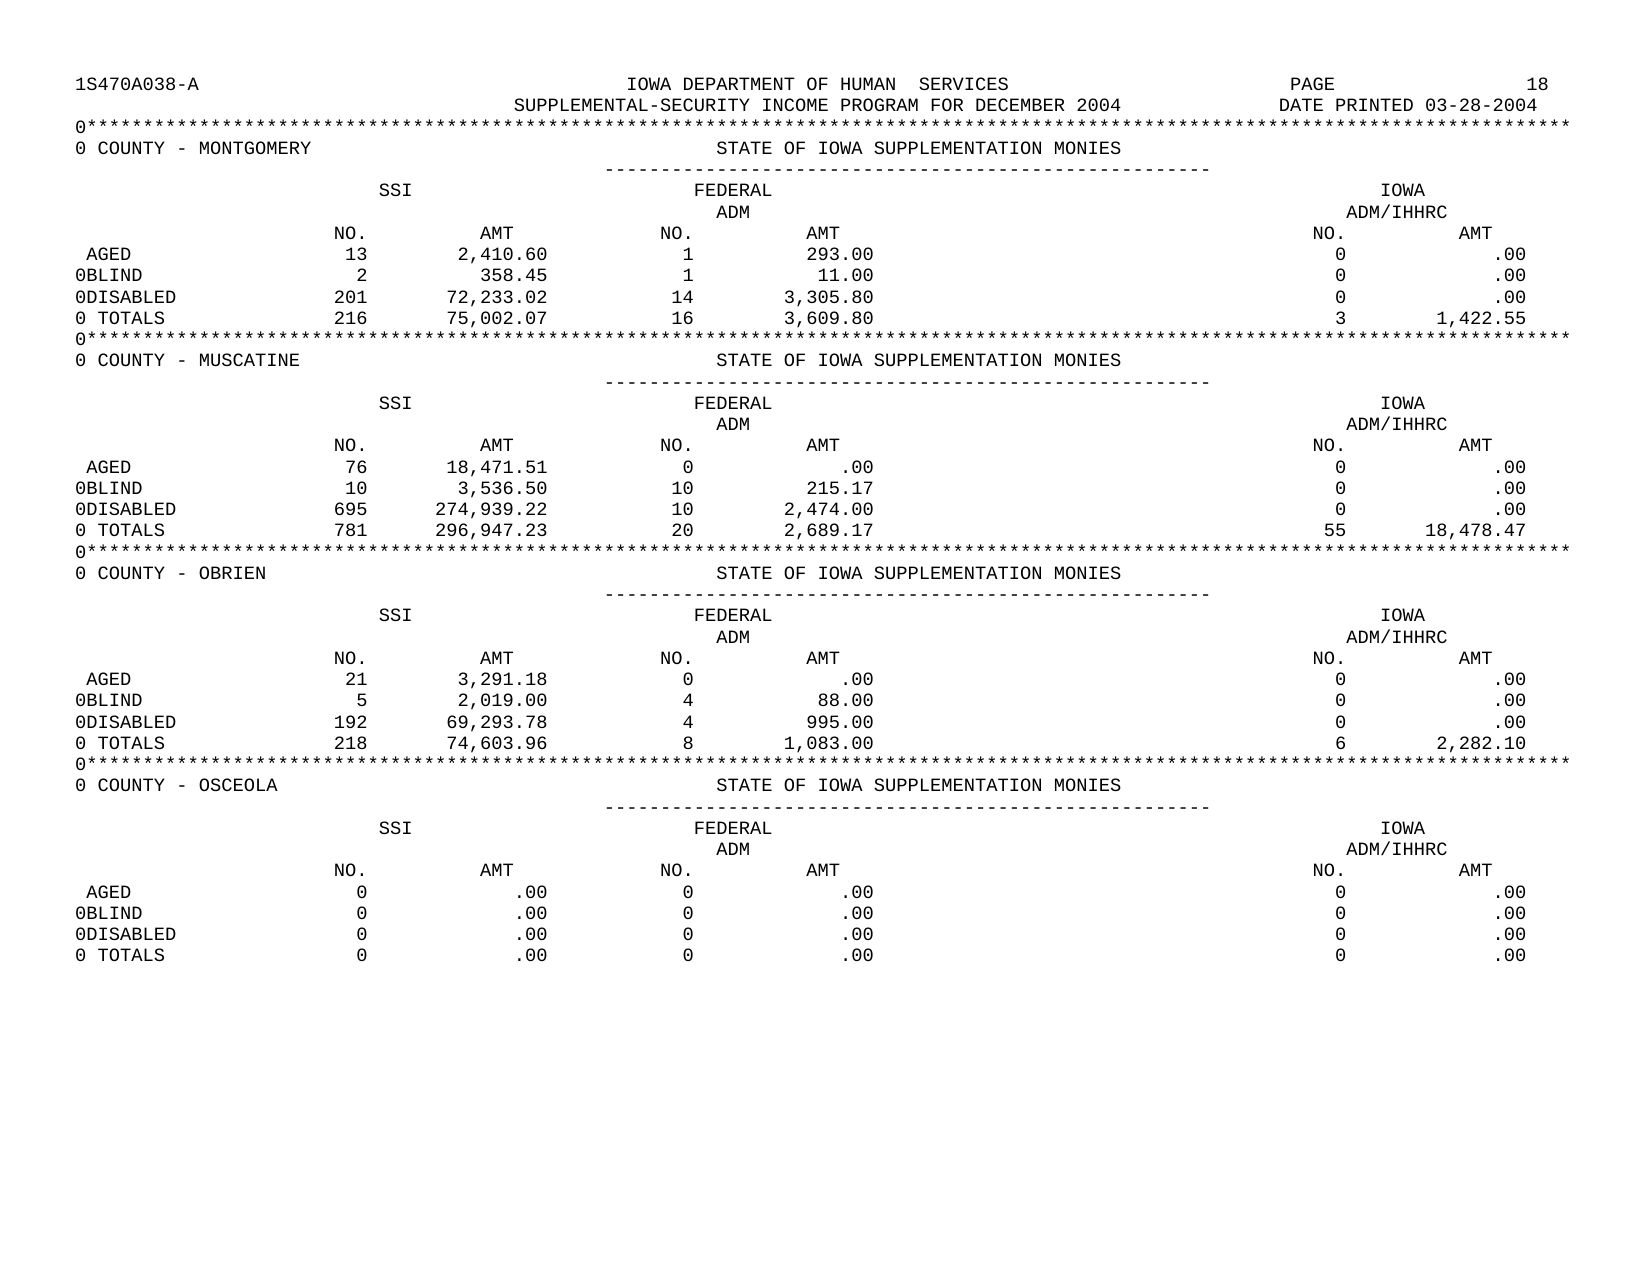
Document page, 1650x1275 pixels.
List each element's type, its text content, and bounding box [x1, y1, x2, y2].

text ------------------------------------------------------ [75, 585, 1575, 606]
text SSI FEDERAL IOWA [75, 394, 1575, 415]
text SUPPLEMENTAL-SECURITY INCOME PROGRAM FOR DECEMBER 2004 DATE PRINTED 03-28-2004 [75, 96, 1575, 117]
text 0 TOTALS 0 .00 0 .00 0 .00 [75, 946, 1575, 967]
text 0BLIND 10 3,536.50 10 215.17 0 .00 [75, 479, 1575, 500]
text ------------------------------------------------------ [75, 797, 1575, 819]
text NO. AMT NO. AMT NO. AMT [75, 436, 1575, 457]
text NO. AMT NO. AMT NO. AMT [75, 224, 1575, 245]
text AGED 0 .00 0 .00 0 .00 [75, 882, 1575, 904]
text 0DISABLED 0 .00 0 .00 0 .00 [75, 925, 1575, 946]
text SSI FEDERAL IOWA [75, 819, 1575, 840]
text AGED 21 3,291.18 0 .00 0 .00 [75, 670, 1575, 691]
text 0 COUNTY - OBRIEN STATE OF IOWA SUPPLEMENTATION MONIES [75, 564, 1575, 585]
text ------------------------------------------------------ [75, 372, 1575, 394]
text 0BLIND 5 2,019.00 4 88.00 0 .00 [75, 691, 1575, 712]
text SSI FEDERAL IOWA [75, 181, 1575, 202]
text AGED 76 18,471.51 0 .00 0 .00 [75, 457, 1575, 479]
text ------------------------------------------------------ [75, 160, 1575, 181]
text 0************************************************************************************************************************************ [75, 755, 1575, 776]
text AGED 13 2,410.60 1 293.00 0 .00 [75, 245, 1575, 266]
text 1S470A038-A IOWA DEPARTMENT OF HUMAN SERVICES PAGE 18 [75, 75, 1575, 96]
text 0 TOTALS 218 74,603.96 8 1,083.00 6 2,282.10 [75, 734, 1575, 755]
text 0 COUNTY - MONTGOMERY STATE OF IOWA SUPPLEMENTATION MONIES [75, 139, 1575, 160]
text SSI FEDERAL IOWA [75, 606, 1575, 627]
text 0 TOTALS 781 296,947.23 20 2,689.17 55 18,478.47 [75, 521, 1575, 542]
text 0 COUNTY - MUSCATINE STATE OF IOWA SUPPLEMENTATION MONIES [75, 351, 1575, 372]
text ADM ADM/IHHRC [75, 202, 1575, 224]
text NO. AMT NO. AMT NO. AMT [75, 649, 1575, 670]
text 0DISABLED 192 69,293.78 4 995.00 0 .00 [75, 712, 1575, 734]
text NO. AMT NO. AMT NO. AMT [75, 861, 1575, 882]
text 0 TOTALS 216 75,002.07 16 3,609.80 3 1,422.55 [75, 309, 1575, 330]
text 0************************************************************************************************************************************ [75, 117, 1575, 139]
text 0BLIND 0 .00 0 .00 0 .00 [75, 904, 1575, 925]
text ADM ADM/IHHRC [75, 627, 1575, 649]
text 0DISABLED 201 72,233.02 14 3,305.80 0 .00 [75, 287, 1575, 309]
text ADM ADM/IHHRC [75, 415, 1575, 436]
text ADM ADM/IHHRC [75, 840, 1575, 861]
text 0************************************************************************************************************************************ [75, 542, 1575, 564]
text 0DISABLED 695 274,939.22 10 2,474.00 0 .00 [75, 500, 1575, 521]
text 0************************************************************************************************************************************ [75, 330, 1575, 351]
text 0 COUNTY - OSCEOLA STATE OF IOWA SUPPLEMENTATION MONIES [75, 776, 1575, 797]
text 0BLIND 2 358.45 1 11.00 0 .00 [75, 266, 1575, 287]
